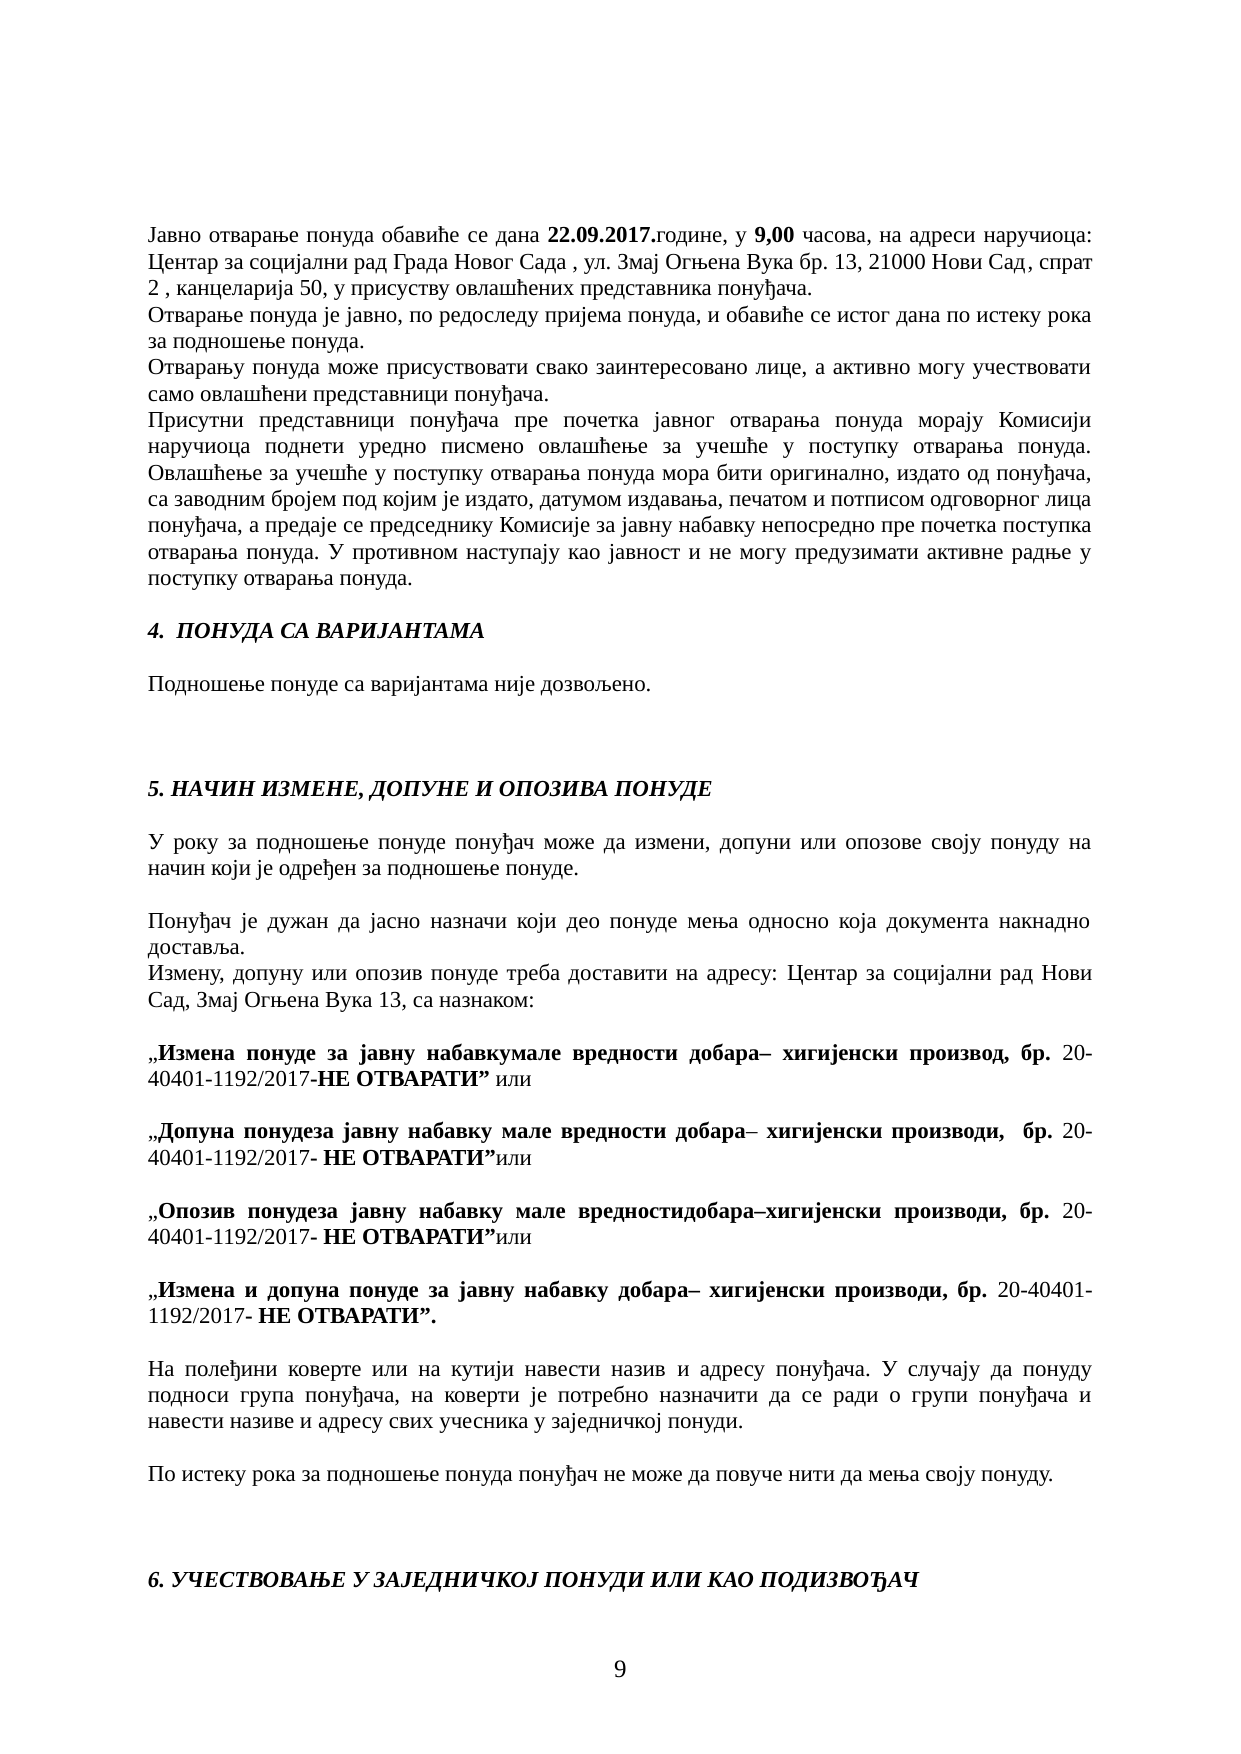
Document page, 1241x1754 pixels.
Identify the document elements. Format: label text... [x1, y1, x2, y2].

text У року за подношење понуде понуђач може да измени, допуни или опозове своју понуду на начин који је одређен за подношење понуде. [148, 828, 1093, 880]
text На полеђини коверте или на кутији навести назив и адресу понуђача. У случају да понуду подноси група понуђача, на коверти је потребно назначити да се ради о групи понуђача и навести називе и адресу свих учесника у заједничкој понуди. [148, 1355, 1093, 1434]
text „Опозив понудеза јавну набавку мале вредностидобара–хигијенски производи, бр. 20-40401-1192/2017- НЕ ОТВАРАТИ”или [148, 1197, 1093, 1249]
text „Измена и допуна понуде за јавну набавку добара– хигијенски производи, бр. 20-40401-1192/2017- НЕ ОТВАРАТИ”. [148, 1276, 1093, 1328]
list Отварању понуда може присуствовати свако заинтересовано лице, а активно могу учествовати само овлашћени представници понуђача. [148, 353, 1093, 406]
text 4. ПОНУДА СА ВАРИЈАНТАМА [148, 617, 1093, 643]
text „Измена понуде за јавну набавкумале вредности добара– хигијенски производ, бр. 20-40401-1192/2017-НЕ ОТВАРАТИ” или [148, 1038, 1093, 1091]
text „Допуна понудеза јавну набавку мале вредности добара– хигијенски производи, бр. 20-40401-1192/2017- НЕ ОТВАРАТИ”или [148, 1118, 1093, 1170]
list Присутни представници понуђача пре почетка јавног отварања понуда морају Комисији наручиоца поднети уредно писмено овлашћење за учешће у поступку отварања понуда. Овлашћење за учешће у поступку отварања понуда мора бити оригинално, издато од понуђача, са заводним бројем под којим је издато, датумом издавања, печатом и потписом одговорног лица понуђача, а предаје се председнику Комисије за јавну набавку непосредно пре почетка поступка отварања понуда. У противном наступају као јавност и не могу предузимати активне радње у поступку отварања понуда. [148, 406, 1093, 591]
text Понуђач је дужан да јасно назначи који део понуде мења односно која документа накнадно доставља. [148, 907, 1093, 959]
text По истеку рока за подношење понуда понуђач не може да повуче нити да мења своју понуду. [148, 1460, 1093, 1487]
text 5. НАЧИН ИЗМЕНЕ, ДОПУНЕ И ОПОЗИВА ПОНУДЕ [148, 775, 1093, 801]
list Отварање понуда је јавно, по редоследу пријема понуда, и обавиће се истог дана по истеку рока за подношење понуда. [148, 301, 1093, 353]
text Подношење понуде са варијантама није дозвољено. [148, 669, 1093, 696]
list Јавно отварање понуда обавиће се дана 22.09.2017.године, у 9,00 часова, на адреси наручиоца: Центар за социјални рад Града Новог Сада , ул. Змај Огњена Вука бр. 13, 21000 Нови Сад, спрат 2 , канцеларија 50, у присуству овлашћених представника понуђача. [148, 222, 1093, 301]
text Измену, допуну или опозив понуде треба доставити на адресу: Центар за социјални рад Нови Сад, Змај Огњена Вука 13, са назнаком: [148, 959, 1093, 1012]
text 6. УЧЕСТВОВАЊЕ У ЗАЈЕДНИЧКОЈ ПОНУДИ ИЛИ КАО ПОДИЗВОЂАЧ [148, 1566, 1093, 1592]
